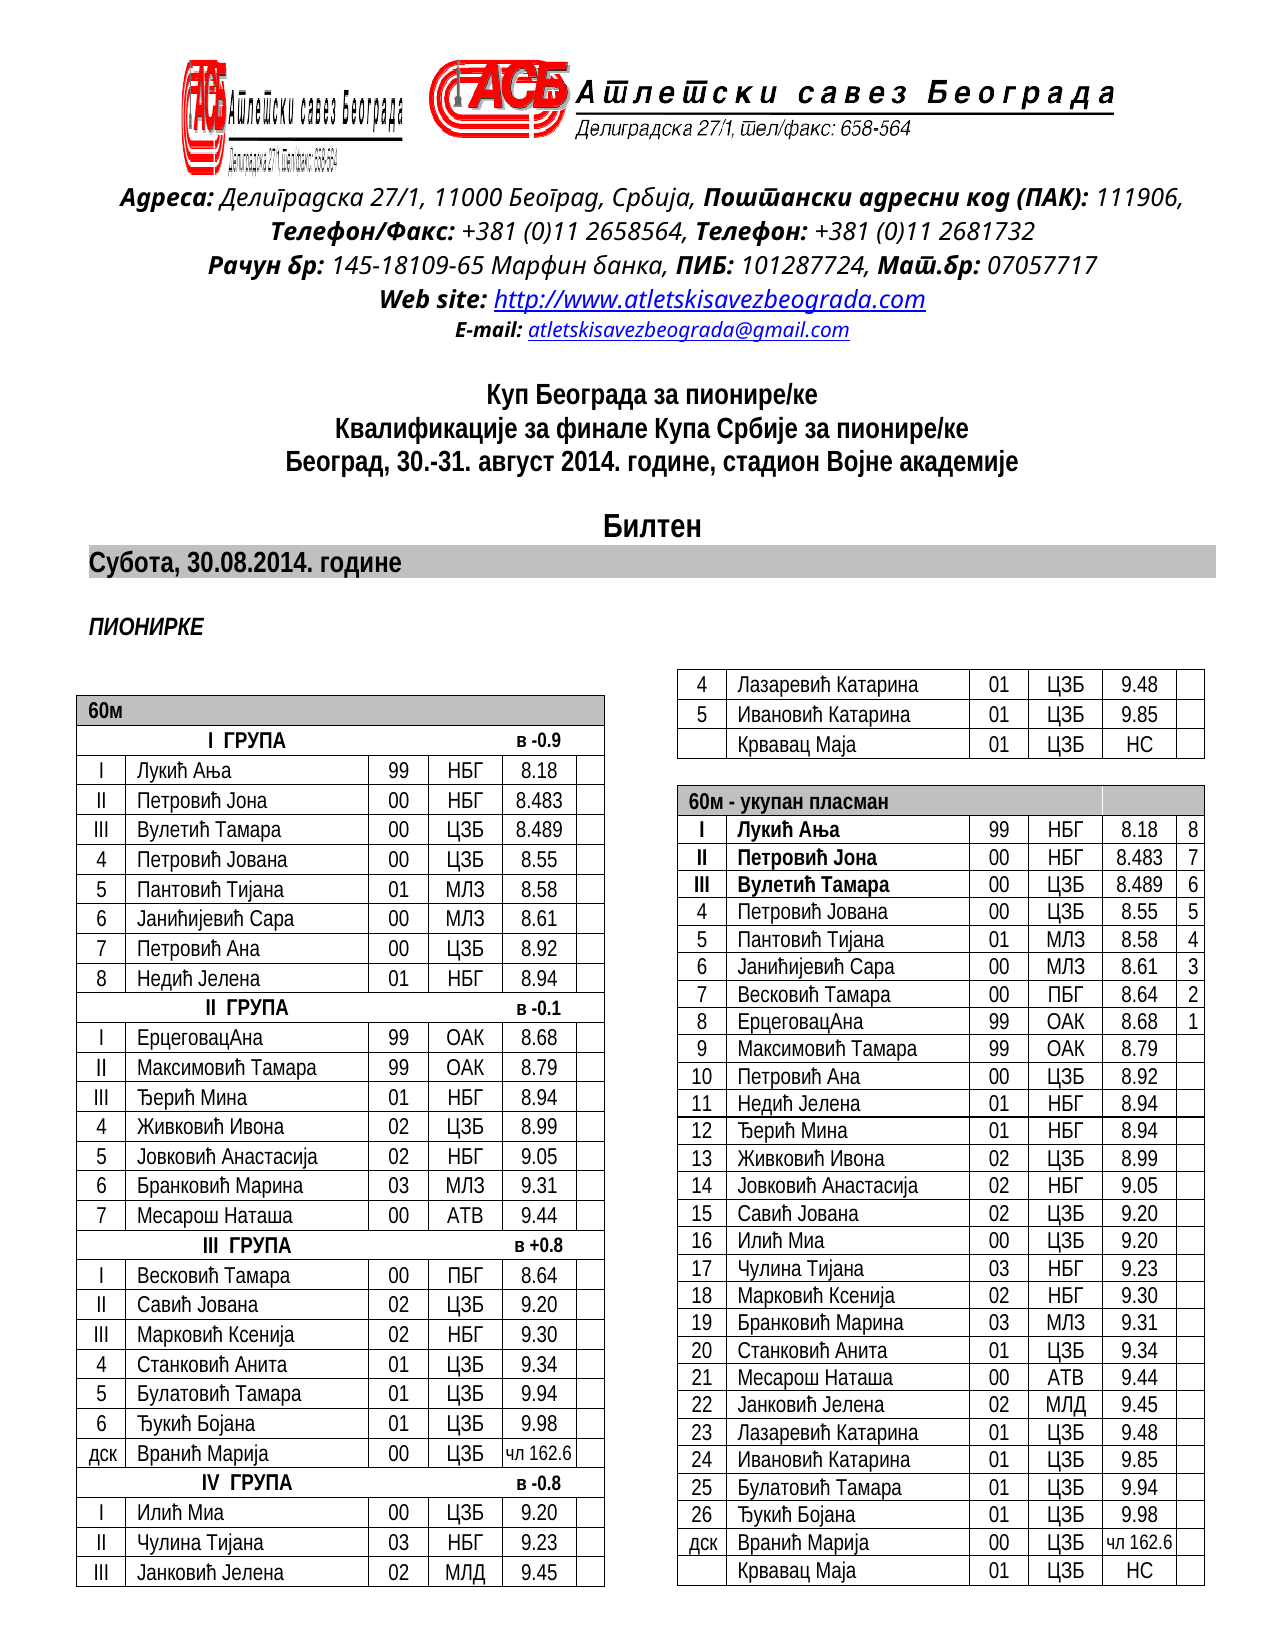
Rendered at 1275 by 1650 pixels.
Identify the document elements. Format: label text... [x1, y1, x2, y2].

table_cell II [77, 785, 125, 814]
table_cell I [77, 1260, 125, 1289]
table_cell 6 [77, 1409, 125, 1437]
table_cell [577, 1082, 604, 1111]
table_cell 02 [369, 1557, 428, 1586]
table_cell [428, 1468, 502, 1497]
table_cell 03 [970, 1309, 1028, 1336]
table_cell [1177, 1446, 1204, 1473]
table_cell [1177, 1118, 1204, 1144]
table_cell 00 [369, 1201, 428, 1230]
table_cell 8.64 [1103, 981, 1176, 1007]
table_cell [1177, 1063, 1204, 1089]
table_cell 8.68 [503, 1023, 576, 1052]
table_cell 2 [1177, 981, 1204, 1007]
table_cell 01 [970, 1556, 1028, 1584]
table_cell МЛЗ [429, 1171, 502, 1200]
table_cell 15 [678, 1200, 726, 1226]
table_cell Крвавац Маја [727, 729, 969, 758]
table_cell [428, 993, 502, 1022]
table_cell [1177, 1474, 1204, 1500]
table_cell Месарош Наташа [727, 1364, 969, 1390]
table_cell 26 [678, 1501, 726, 1527]
table_cell НБГ [1029, 816, 1102, 842]
table_cell IV ГРУПА [126, 1468, 369, 1497]
table_cell [576, 1468, 604, 1497]
table_cell [577, 1409, 604, 1437]
table_cell 9.34 [503, 1350, 576, 1378]
table_cell 03 [369, 1171, 428, 1200]
table_cell Марковић Ксенија [126, 1320, 368, 1348]
table_cell ЦЗБ [1029, 1446, 1102, 1473]
table_cell 01 [369, 1409, 428, 1437]
table_cell 9.98 [503, 1409, 576, 1437]
table_cell НБГ [429, 1082, 502, 1111]
table_cell 5 [77, 1142, 125, 1170]
table_cell [577, 1320, 604, 1348]
table_cell 9.85 [1103, 700, 1176, 728]
table_cell 00 [369, 934, 428, 962]
table_cell 8.55 [503, 845, 576, 873]
table_cell 9.98 [1103, 1501, 1176, 1527]
table_cell II [77, 1290, 125, 1319]
table_header [1103, 786, 1177, 815]
table_cell ЦЗБ [1029, 1145, 1102, 1171]
table_cell [369, 1231, 428, 1259]
table_cell 8.61 [503, 904, 576, 933]
table_cell 8.92 [503, 934, 576, 962]
table_cell 02 [970, 1200, 1028, 1226]
table_cell 02 [970, 1282, 1028, 1308]
table_cell Максимовић Тамара [727, 1035, 969, 1062]
table_cell [577, 1350, 604, 1378]
table_cell 5 [77, 875, 125, 903]
table_cell ПБГ [1029, 981, 1102, 1007]
table_cell Петровић Јована [126, 845, 368, 873]
table_cell 00 [369, 904, 428, 933]
table_cell Недић Јелена [126, 964, 368, 992]
table_cell Чулина Тијана [126, 1528, 368, 1556]
table_cell 7 [1177, 844, 1204, 870]
table_cell Лукић Ања [727, 816, 969, 842]
table_cell 03 [970, 1255, 1028, 1281]
table_cell 00 [970, 1529, 1028, 1555]
table_cell 4 [1177, 926, 1204, 952]
table_header 60м - укупан пласман [678, 786, 1029, 815]
table_cell Петровић Јона [126, 785, 368, 814]
table_cell НБГ [1029, 1090, 1102, 1116]
table_cell III [678, 871, 726, 897]
table_cell Илић Миа [126, 1498, 368, 1527]
table_cell 9.45 [503, 1557, 576, 1586]
table_cell II [77, 1528, 125, 1556]
table_cell 9.20 [1103, 1200, 1176, 1226]
table_header [428, 696, 502, 725]
text Квалификације за финале Купа Србије за пионире/ке [89, 411, 1216, 444]
table_cell [577, 1023, 604, 1052]
table_cell дск [678, 1529, 726, 1555]
table_cell 6 [678, 953, 726, 979]
table_cell 00 [369, 845, 428, 873]
table_cell ЕрцеговацАна [126, 1023, 368, 1052]
table_header [418, 59, 1134, 179]
table_cell 9.85 [1103, 1446, 1176, 1473]
table_cell [1177, 1309, 1204, 1336]
table_cell ЦЗБ [429, 1112, 502, 1141]
table_cell 01 [369, 875, 428, 903]
table_cell 01 [970, 926, 1028, 952]
table_cell ЦЗБ [1029, 729, 1102, 758]
table_cell Јанићијевић Сара [126, 904, 368, 933]
table_cell [77, 993, 126, 1022]
table_cell 01 [369, 964, 428, 992]
table_cell 9.05 [1103, 1172, 1176, 1199]
table_cell 8.489 [1103, 871, 1176, 897]
table_cell 99 [970, 816, 1028, 842]
table_cell 99 [369, 756, 428, 784]
table_cell 9.48 [1103, 670, 1176, 699]
table_cell МЛЗ [1029, 953, 1102, 979]
table_cell 02 [970, 1172, 1028, 1199]
text Куп Београда за пионире/ке [89, 377, 1216, 411]
table_cell 8 [678, 1008, 726, 1034]
table_cell [577, 1112, 604, 1141]
table_cell Јовковић Анастасија [727, 1172, 969, 1199]
table_cell 01 [970, 1090, 1028, 1116]
table_cell 8.94 [1103, 1118, 1176, 1144]
table_cell Весковић Тамара [727, 981, 969, 1007]
table_cell 9.31 [1103, 1309, 1176, 1336]
table_cell 02 [369, 1320, 428, 1348]
table_cell 9.44 [1103, 1364, 1176, 1390]
table_cell НБГ [1029, 1172, 1102, 1199]
table_cell ЦЗБ [1029, 1063, 1102, 1089]
table_cell в -0.1 [502, 993, 576, 1022]
table_cell НБГ [429, 1320, 502, 1348]
table_cell ЦЗБ [1029, 1200, 1102, 1226]
table_cell 99 [369, 1053, 428, 1081]
table_cell [1177, 1419, 1204, 1445]
table_cell 9.31 [503, 1171, 576, 1200]
table_cell НС [1103, 729, 1176, 758]
table_cell чл 162.6 [503, 1439, 576, 1467]
table_cell ЦЗБ [429, 815, 502, 844]
table_cell ЦЗБ [429, 1350, 502, 1378]
table_cell [1177, 1391, 1204, 1418]
table_cell 8.79 [503, 1053, 576, 1081]
table_cell [1177, 700, 1204, 728]
table_cell ЦЗБ [1029, 1227, 1102, 1253]
table_cell 01 [970, 729, 1028, 758]
table_cell III ГРУПА [126, 1231, 369, 1259]
table_cell [577, 845, 604, 873]
table_cell 4 [678, 670, 726, 699]
table_cell ЦЗБ [1029, 1474, 1102, 1500]
table_cell 9.44 [503, 1201, 576, 1230]
table_cell 6 [77, 904, 125, 933]
table_cell 00 [970, 981, 1028, 1007]
table_cell 8.94 [503, 964, 576, 992]
table_cell ЦЗБ [429, 1290, 502, 1319]
table_cell Бранковић Марина [727, 1309, 969, 1336]
table_cell в -0.9 [502, 726, 576, 755]
table_cell [577, 1439, 604, 1467]
table_cell Ђукић Бојана [727, 1501, 969, 1527]
table_cell ЦЗБ [429, 1439, 502, 1467]
table_cell 02 [970, 1145, 1028, 1171]
table_cell НБГ [429, 1142, 502, 1170]
text Субота, 30.08.2014. године [89, 545, 1216, 578]
table_cell 23 [678, 1419, 726, 1445]
table_cell ЦЗБ [1029, 1419, 1102, 1445]
table_cell I [77, 1023, 125, 1052]
table_cell 00 [369, 1439, 428, 1467]
table_cell 01 [970, 1474, 1028, 1500]
table_cell [1177, 729, 1204, 758]
table_cell [577, 875, 604, 903]
table_cell [77, 1231, 126, 1259]
table_cell 00 [970, 844, 1028, 870]
table_cell 99 [970, 1035, 1028, 1062]
table_cell 13 [678, 1145, 726, 1171]
table_cell 00 [970, 953, 1028, 979]
table_cell 01 [970, 670, 1028, 699]
table_cell 9.20 [1103, 1227, 1176, 1253]
table_cell в +0.8 [502, 1231, 576, 1259]
table_cell [577, 1142, 604, 1170]
table_cell ОАК [1029, 1008, 1102, 1034]
table_cell [576, 1231, 604, 1259]
table_cell [577, 964, 604, 992]
table_cell 3 [1177, 953, 1204, 979]
table_cell [1177, 1172, 1204, 1199]
table_cell 00 [970, 1227, 1028, 1253]
table_cell 00 [970, 1063, 1028, 1089]
table_cell 17 [678, 1255, 726, 1281]
table_cell 01 [970, 1446, 1028, 1473]
table_cell 8.61 [1103, 953, 1176, 979]
text Билтен [89, 506, 1216, 545]
table_cell Јанковић Јелена [727, 1391, 969, 1418]
table_cell Недић Јелена [727, 1090, 969, 1116]
table_cell Илић Миа [727, 1227, 969, 1253]
table_cell 6 [77, 1171, 125, 1200]
table_cell ЦЗБ [429, 934, 502, 962]
table_cell [577, 815, 604, 844]
table_cell [577, 756, 604, 784]
table_cell чл 162.6 [1103, 1529, 1176, 1555]
table_cell I [77, 1498, 125, 1527]
table_cell [1177, 1364, 1204, 1390]
table_cell ЦЗБ [1029, 670, 1102, 699]
table_cell Савић Јована [126, 1290, 368, 1319]
table_cell МЛД [429, 1557, 502, 1586]
table_header [1177, 786, 1204, 815]
table_cell 9.94 [503, 1379, 576, 1408]
table_header [1029, 786, 1102, 815]
table_cell НБГ [429, 964, 502, 992]
table_cell Крвавац Маја [727, 1556, 969, 1584]
table_cell [1177, 1556, 1204, 1584]
table_cell Савић Јована [727, 1200, 969, 1226]
table_cell Лукић Ања [126, 756, 368, 784]
table_cell Лазаревић Катарина [727, 670, 969, 699]
table_cell Петровић Јована [727, 898, 969, 925]
table_header [576, 696, 604, 725]
table_cell ОАК [1029, 1035, 1102, 1062]
table_cell ЦЗБ [1029, 1556, 1102, 1584]
text Web site: http://www.atletskisavezbeograda.com [89, 282, 1216, 316]
table_cell 00 [970, 1364, 1028, 1390]
table_cell 8 [77, 964, 125, 992]
table_cell 00 [970, 898, 1028, 925]
table_cell ПБГ [429, 1260, 502, 1289]
table_cell 4 [678, 898, 726, 925]
table_cell [1177, 1282, 1204, 1308]
table_cell 01 [369, 1379, 428, 1408]
table_cell [1177, 1035, 1204, 1062]
table_cell [1177, 1145, 1204, 1171]
table_cell 9.30 [503, 1320, 576, 1348]
table_cell [577, 1053, 604, 1081]
table_cell 5 [1177, 898, 1204, 925]
table_cell ЦЗБ [1029, 1501, 1102, 1527]
table_cell 8.483 [1103, 844, 1176, 870]
table_cell 8.483 [503, 785, 576, 814]
table_cell Пантовић Тијана [727, 926, 969, 952]
table_cell ЕрцеговацАна [727, 1008, 969, 1034]
table_header [502, 696, 576, 725]
text Адреса: Делиградска 27/1, 11000 Београд, Србија, Поштански адресни код (ПАК): 111906, Телефон/Факс: +381 (0)11 2658564, Телефон: +381 (0)11 2681732 [89, 179, 1216, 247]
table_cell 9.34 [1103, 1337, 1176, 1363]
table_cell ЦЗБ [429, 1409, 502, 1437]
table_cell НБГ [1029, 844, 1102, 870]
text ПИОНИРКЕ [89, 612, 1216, 640]
table_cell [577, 1260, 604, 1289]
table_cell НБГ [1029, 1255, 1102, 1281]
table_cell Весковић Тамара [126, 1260, 368, 1289]
table_cell НБГ [429, 756, 502, 784]
table_cell НБГ [429, 785, 502, 814]
table_cell Живковић Ивона [126, 1112, 368, 1141]
table_cell I [77, 756, 125, 784]
table_cell 8.99 [1103, 1145, 1176, 1171]
table_cell Ђукић Бојана [126, 1409, 368, 1437]
table_cell МЛЗ [1029, 1309, 1102, 1336]
table_cell 01 [970, 1118, 1028, 1144]
table_cell 4 [77, 1350, 125, 1378]
table_cell 8.79 [1103, 1035, 1176, 1062]
table_cell 00 [970, 871, 1028, 897]
table_cell 11 [678, 1090, 726, 1116]
table_cell Марковић Ксенија [727, 1282, 969, 1308]
table_cell [577, 785, 604, 814]
table_cell ЦЗБ [1029, 700, 1102, 728]
table_cell III [77, 815, 125, 844]
table_cell 1 [1177, 1008, 1204, 1034]
table_cell III [77, 1082, 125, 1111]
table_cell 03 [369, 1528, 428, 1556]
table_cell 9.20 [503, 1290, 576, 1319]
table_cell [577, 1201, 604, 1230]
table_cell 14 [678, 1172, 726, 1199]
table_cell АТВ [1029, 1364, 1102, 1390]
table_cell [577, 1379, 604, 1408]
table_cell 8.18 [503, 756, 576, 784]
table_cell 7 [678, 981, 726, 1007]
table_cell 20 [678, 1337, 726, 1363]
table_cell II ГРУПА [126, 993, 369, 1022]
table_cell НБГ [429, 1528, 502, 1556]
table_cell Ђерић Мина [727, 1118, 969, 1144]
table_cell [1177, 1255, 1204, 1281]
table_cell [369, 993, 428, 1022]
table_cell II [77, 1053, 125, 1081]
table_cell Петровић Ана [727, 1063, 969, 1089]
table_cell 8.68 [1103, 1008, 1176, 1034]
table_cell Чулина Тијана [727, 1255, 969, 1281]
table_cell 01 [970, 1501, 1028, 1527]
table_cell 8.489 [503, 815, 576, 844]
table_cell 8.94 [1103, 1090, 1176, 1116]
table_cell [77, 1468, 126, 1497]
table_cell 8.55 [1103, 898, 1176, 925]
table_cell I [678, 816, 726, 842]
table_cell 9.23 [1103, 1255, 1176, 1281]
table_cell 00 [369, 1498, 428, 1527]
table_cell 8.92 [1103, 1063, 1176, 1089]
table_cell [1177, 1501, 1204, 1527]
table_cell Вулетић Тамара [126, 815, 368, 844]
table_cell НС [1103, 1556, 1176, 1584]
table_cell 19 [678, 1309, 726, 1336]
table_cell 01 [970, 1337, 1028, 1363]
table_cell [577, 904, 604, 933]
table_cell [1177, 670, 1204, 699]
table_cell [678, 1556, 726, 1584]
table_cell 02 [369, 1112, 428, 1141]
table_cell 16 [678, 1227, 726, 1253]
table_cell 9.20 [503, 1498, 576, 1527]
table_cell 24 [678, 1446, 726, 1473]
table_cell дск [77, 1439, 125, 1467]
table_cell 8.94 [503, 1082, 576, 1111]
table_cell 01 [970, 700, 1028, 728]
table_cell [576, 993, 604, 1022]
table_cell 9.48 [1103, 1419, 1176, 1445]
table_cell 12 [678, 1118, 726, 1144]
table_cell 00 [369, 815, 428, 844]
table_cell 02 [369, 1290, 428, 1319]
table_cell Ђерић Мина [126, 1082, 368, 1111]
table_cell ЦЗБ [429, 1379, 502, 1408]
table_cell МЛЗ [429, 875, 502, 903]
table_cell 01 [970, 1419, 1028, 1445]
table_cell 7 [77, 934, 125, 962]
table_cell в -0.8 [502, 1468, 576, 1497]
table_cell [577, 1290, 604, 1319]
table_header [215, 59, 418, 179]
table_cell 22 [678, 1391, 726, 1418]
table_cell Булатовић Тамара [126, 1379, 368, 1408]
table_cell 02 [970, 1391, 1028, 1418]
table_cell 10 [678, 1063, 726, 1089]
table_header 60м [77, 696, 428, 725]
table_cell ЦЗБ [1029, 1337, 1102, 1363]
table_cell МЛЗ [1029, 926, 1102, 952]
table_cell Јанковић Јелена [126, 1557, 368, 1586]
table_cell Јанићијевић Сара [727, 953, 969, 979]
table_cell [428, 1231, 502, 1259]
table_cell 25 [678, 1474, 726, 1500]
table_cell [1177, 1200, 1204, 1226]
table_cell 9.30 [1103, 1282, 1176, 1308]
table_cell [678, 729, 726, 758]
table_cell II [678, 844, 726, 870]
table_cell Јовковић Анастасија [126, 1142, 368, 1170]
table_cell 5 [678, 926, 726, 952]
table_cell 8.58 [1103, 926, 1176, 952]
table_cell [1177, 1090, 1204, 1116]
table_cell 9.23 [503, 1528, 576, 1556]
table_cell [77, 726, 126, 755]
table_cell [369, 726, 428, 755]
table_cell [577, 934, 604, 962]
table_cell 02 [369, 1142, 428, 1170]
table_cell Пантовић Тијана [126, 875, 368, 903]
text E-mail: atletskisavezbeograda@gmail.com [89, 316, 1216, 344]
table_cell ОАК [429, 1023, 502, 1052]
text Рачун бр: 145-18109-65 Марфин банка, ПИБ: 101287724, Мат.бр: 07057717 [89, 247, 1216, 282]
table_cell ЦЗБ [429, 845, 502, 873]
table_cell Станковић Анита [126, 1350, 368, 1378]
table_cell 8.99 [503, 1112, 576, 1141]
table_cell [1177, 1337, 1204, 1363]
table_cell 4 [77, 845, 125, 873]
table_cell Живковић Ивона [727, 1145, 969, 1171]
table_cell [577, 1171, 604, 1200]
table_cell Месарош Наташа [126, 1201, 368, 1230]
table_cell НБГ [1029, 1282, 1102, 1308]
table_cell 18 [678, 1282, 726, 1308]
table_cell 21 [678, 1364, 726, 1390]
table_cell Лазаревић Катарина [727, 1419, 969, 1445]
table_cell 8.58 [503, 875, 576, 903]
table_cell III [77, 1320, 125, 1348]
table_cell 9.45 [1103, 1391, 1176, 1418]
table_cell 99 [369, 1023, 428, 1052]
table_cell ЦЗБ [1029, 871, 1102, 897]
table_cell 5 [77, 1379, 125, 1408]
table_cell [1177, 1227, 1204, 1253]
table_cell 8.18 [1103, 816, 1176, 842]
table_cell МЛЗ [429, 904, 502, 933]
table_cell Петровић Ана [126, 934, 368, 962]
table_cell 00 [369, 1260, 428, 1289]
table_cell ОАК [429, 1053, 502, 1081]
table_cell Ивановић Катарина [727, 1446, 969, 1473]
table_cell Бранковић Марина [126, 1171, 368, 1200]
table_cell Вранић Марија [126, 1439, 368, 1467]
table_cell 5 [678, 700, 726, 728]
table_cell 9 [678, 1035, 726, 1062]
text Београд, 30.-31. aвгуст 2014. године, стадион Војне академије [89, 444, 1216, 478]
table_cell 99 [970, 1008, 1028, 1034]
table_cell ЦЗБ [429, 1498, 502, 1527]
table_cell ЦЗБ [1029, 898, 1102, 925]
table_cell [577, 1528, 604, 1556]
table_cell Максимовић Тамара [126, 1053, 368, 1081]
table_cell 9.94 [1103, 1474, 1176, 1500]
table_cell 01 [369, 1082, 428, 1111]
table_cell [577, 1498, 604, 1527]
table_header [170, 59, 213, 179]
table_cell МЛД [1029, 1391, 1102, 1418]
table_cell [1177, 1529, 1204, 1555]
table_cell 9.05 [503, 1142, 576, 1170]
table_cell Ивановић Катарина [727, 700, 969, 728]
table_cell [576, 726, 604, 755]
table_cell Вранић Марија [727, 1529, 969, 1555]
table_cell НБГ [1029, 1118, 1102, 1144]
table_cell 8 [1177, 816, 1204, 842]
table_cell 00 [369, 785, 428, 814]
table_cell III [77, 1557, 125, 1586]
table_cell АТВ [429, 1201, 502, 1230]
table_cell Петровић Јона [727, 844, 969, 870]
table_cell Вулетић Тамара [727, 871, 969, 897]
table_cell Станковић Анита [727, 1337, 969, 1363]
table_cell Булатовић Тамара [727, 1474, 969, 1500]
table_cell 4 [77, 1112, 125, 1141]
table_cell 6 [1177, 871, 1204, 897]
table_cell 7 [77, 1201, 125, 1230]
table_cell I ГРУПА [126, 726, 369, 755]
table_cell 01 [369, 1350, 428, 1378]
table_cell [428, 726, 502, 755]
table_cell [577, 1557, 604, 1586]
table_cell 8.64 [503, 1260, 576, 1289]
table_cell ЦЗБ [1029, 1529, 1102, 1555]
table_cell [369, 1468, 428, 1497]
